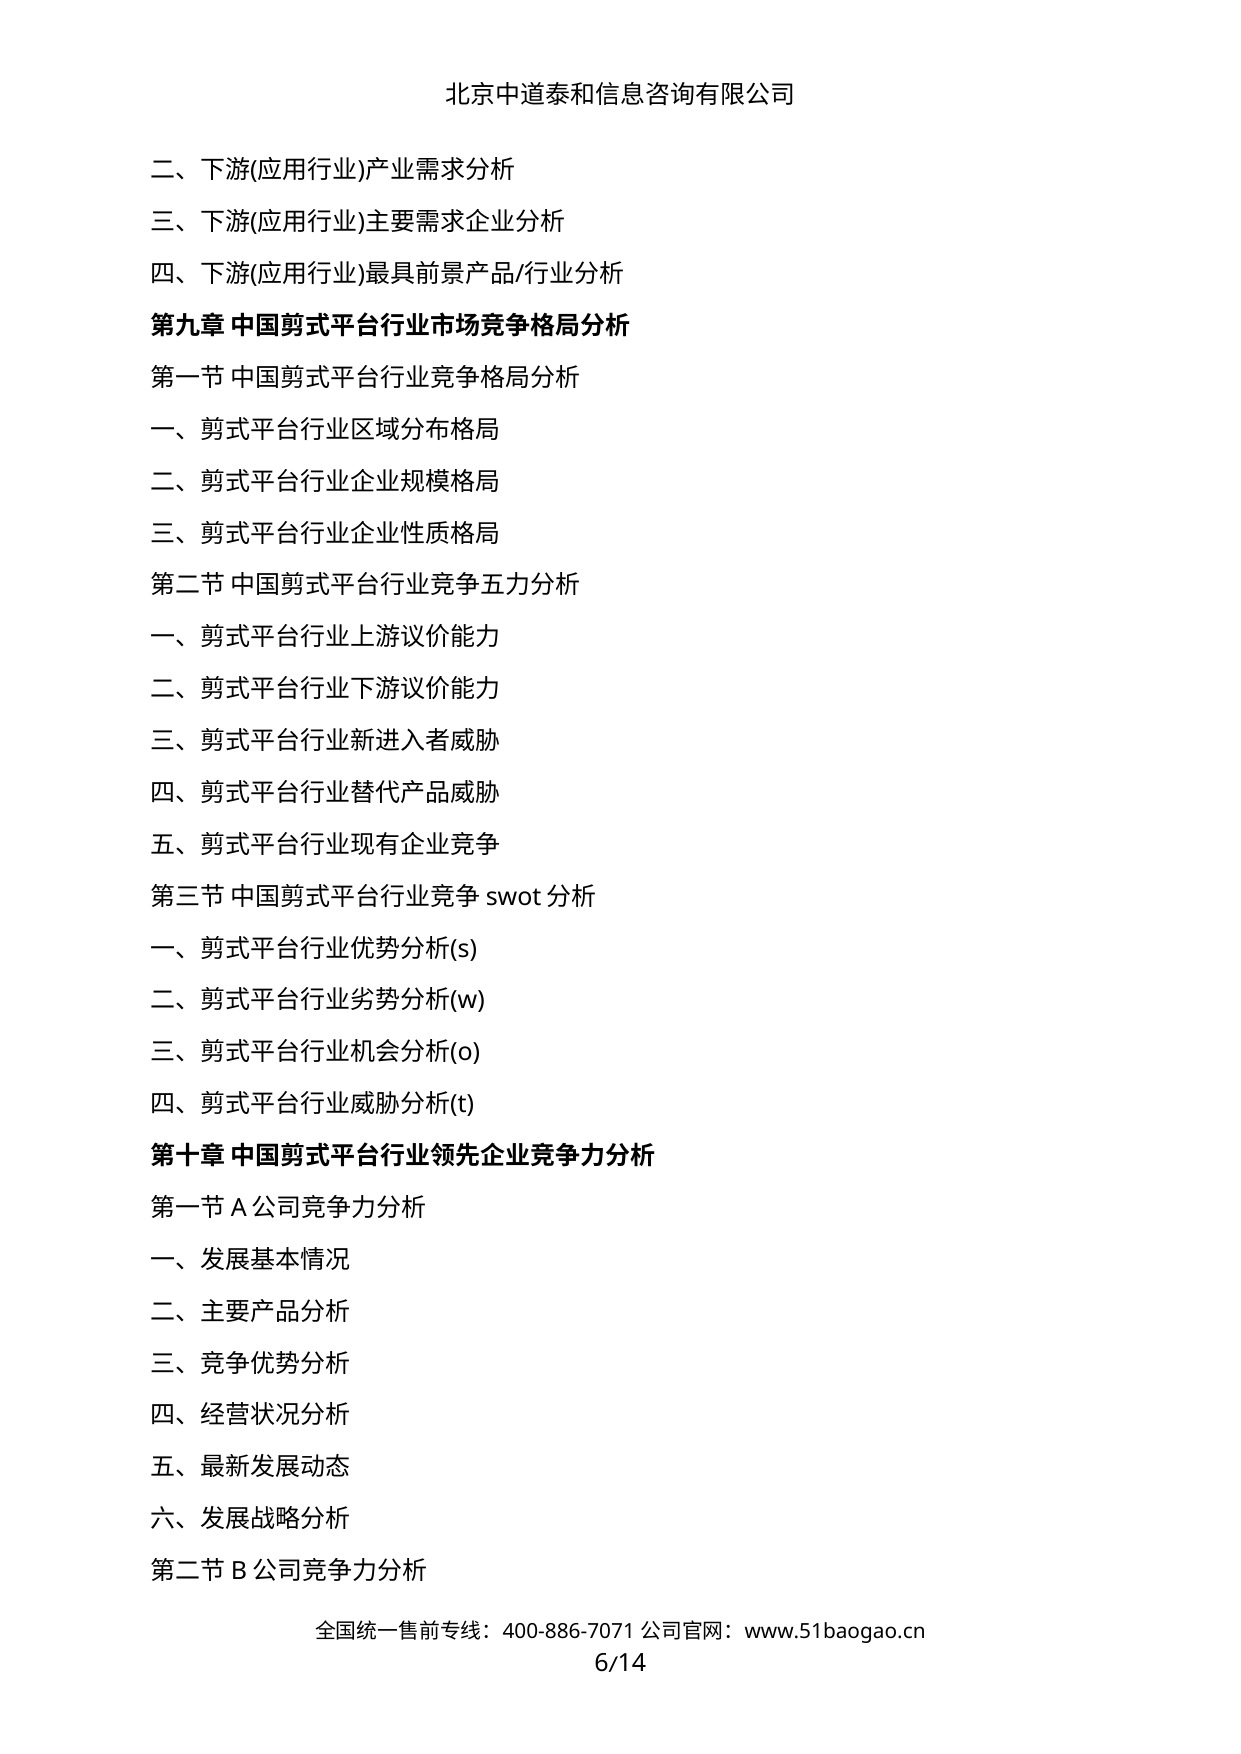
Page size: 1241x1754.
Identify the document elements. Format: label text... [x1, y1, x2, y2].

text 一、发展基本情况 [150, 1239, 1090, 1276]
text 一、剪式平台行业上游议价能力 [150, 617, 1090, 653]
text 二、下游(应用行业)产业需求分析 [150, 150, 1090, 186]
text 二、剪式平台行业下游议价能力 [150, 669, 1090, 705]
text 五、剪式平台行业现有企业竞争 [150, 824, 1090, 861]
text 一、剪式平台行业区域分布格局 [150, 409, 1090, 446]
text 三、下游(应用行业)主要需求企业分析 [150, 202, 1090, 238]
text 二、剪式平台行业企业规模格局 [150, 461, 1090, 497]
text 三、剪式平台行业新进入者威胁 [150, 721, 1090, 757]
text 四、下游(应用行业)最具前景产品/行业分析 [150, 254, 1090, 290]
text 三、剪式平台行业机会分析(o) [150, 1032, 1090, 1068]
text 二、主要产品分析 [150, 1291, 1090, 1327]
text 六、发展战略分析 [150, 1499, 1090, 1535]
text 第九章 中国剪式平台行业市场竞争格局分析 [150, 306, 1090, 342]
text 四、经营状况分析 [150, 1395, 1090, 1431]
text 第二节 B公司竞争力分析 [150, 1551, 1090, 1587]
text 三、竞争优势分析 [150, 1343, 1090, 1379]
text 第一节 中国剪式平台行业竞争格局分析 [150, 357, 1090, 394]
text 第一节 A公司竞争力分析 [150, 1187, 1090, 1224]
text 第三节 中国剪式平台行业竞争swot分析 [150, 876, 1090, 912]
text 第十章 中国剪式平台行业领先企业竞争力分析 [150, 1136, 1090, 1172]
text 二、剪式平台行业劣势分析(w) [150, 980, 1090, 1016]
text 四、剪式平台行业替代产品威胁 [150, 772, 1090, 809]
text 第二节 中国剪式平台行业竞争五力分析 [150, 565, 1090, 601]
text 五、最新发展动态 [150, 1447, 1090, 1483]
text 三、剪式平台行业企业性质格局 [150, 513, 1090, 549]
text 一、剪式平台行业优势分析(s) [150, 928, 1090, 964]
text 四、剪式平台行业威胁分析(t) [150, 1084, 1090, 1120]
